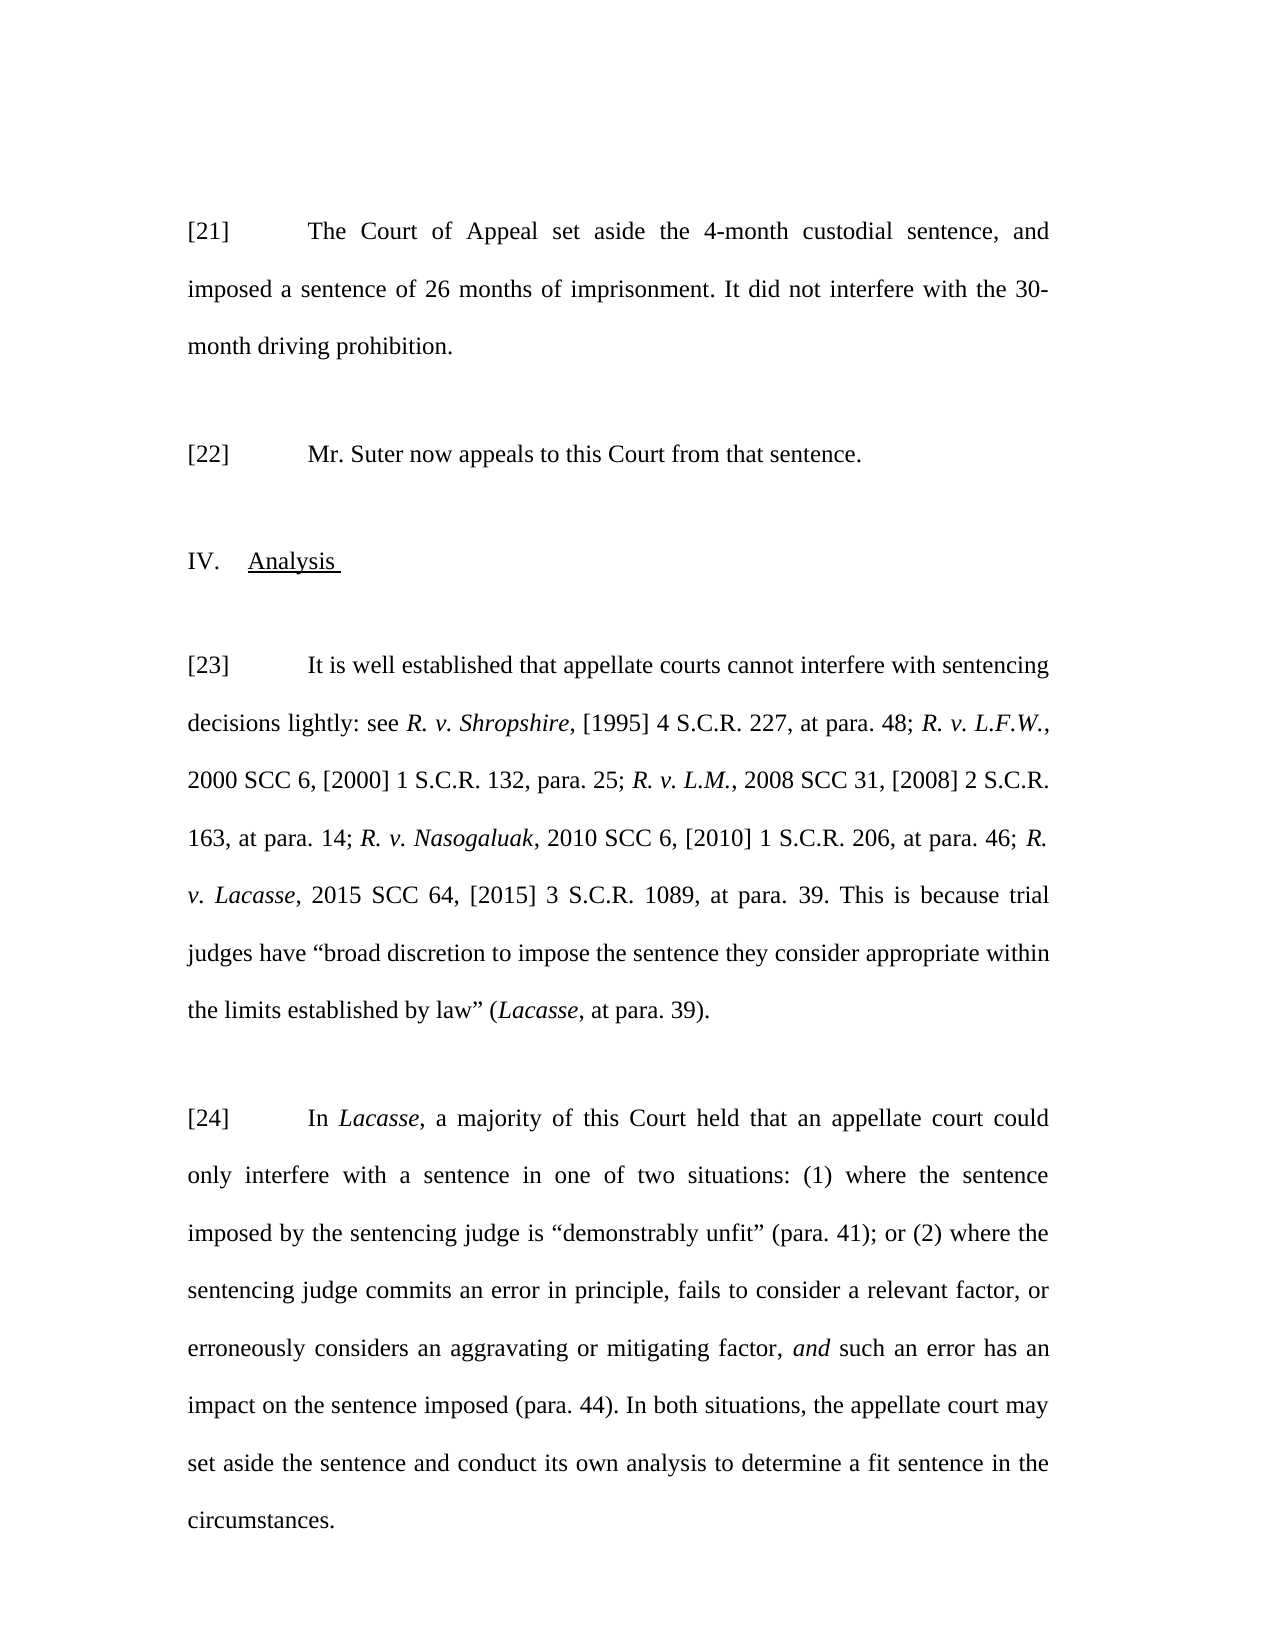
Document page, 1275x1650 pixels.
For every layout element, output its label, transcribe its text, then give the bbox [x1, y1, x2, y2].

text Mr. Suter now appeals to this Court from that sentence. [187, 439, 1050, 468]
text In Lacasse, a majority of this Court held that an appellate court could only interfere with a sentence in one of two situations: (1) where the sentence imposed by the sentencing judge is “demonstrably unfit” (para. 41); or (2) where the sentencing judge commits an error in principle, fails to consider a relevant factor, or erroneously considers an aggravating or mitigating factor, and such an error has an impact on the sentence imposed (para. 44). In both situations, the appellate court may set aside the sentence and conduct its own analysis to determine a fit sentence in the circumstances. [187, 1103, 1050, 1534]
title Analysis [187, 546, 1050, 575]
text The Court of Appeal set aside the 4-month custodial sentence, and imposed a sentence of 26 months of imprisonment. It did not interfere with the 30-month driving prohibition. [187, 216, 1050, 360]
text It is well established that appellate courts cannot interfere with sentencing decisions lightly: see R. v. Shropshire, [1995] 4 S.C.R. 227, at para. 48; R. v. L.F.W., 2000 SCC 6, [2000] 1 S.C.R. 132, para. 25; R. v. L.M., 2008 SCC 31, [2008] 2 S.C.R. 163, at para. 14; R. v. Nasogaluak, 2010 SCC 6, [2010] 1 S.C.R. 206, at para. 46; R. v. Lacasse, 2015 SCC 64, [2015] 3 S.C.R. 1089, at para. 39. This is because trial judges have “broad discretion to impose the sentence they consider appropriate within the limits established by law” (Lacasse, at para. 39). [187, 650, 1050, 1024]
